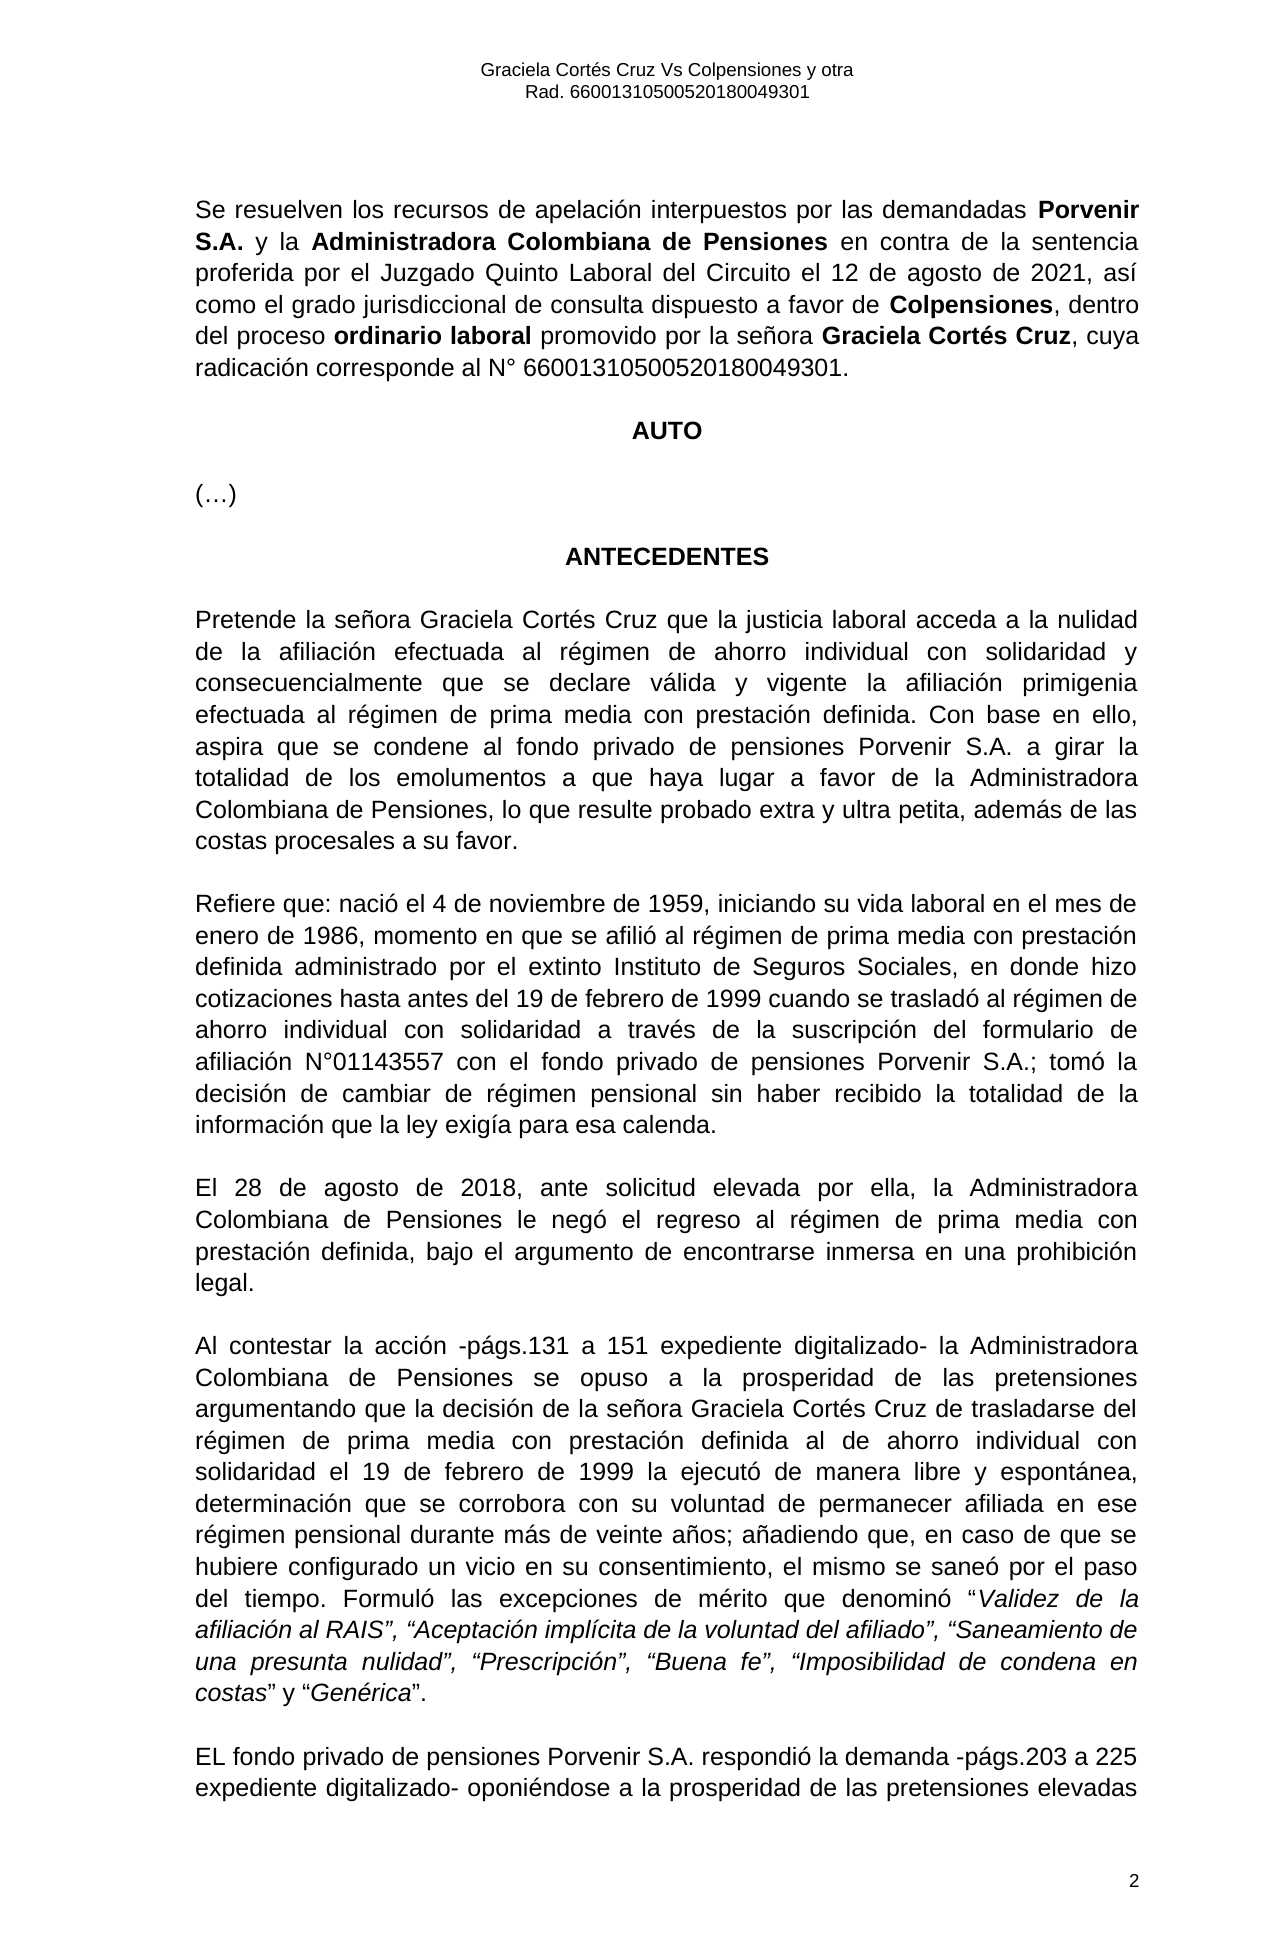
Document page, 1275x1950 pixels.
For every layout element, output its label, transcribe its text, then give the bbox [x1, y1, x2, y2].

text Pretende la señora Graciela Cortés Cruz que la justicia laboral acceda a la nulidad de la afiliación efectuada al régimen de ahorro individual con solidaridad y consecuencialmente que se declare válida y vigente la afiliación primigenia efectuada al régimen de prima media con prestación definida. Con base en ello, aspira que se condene al fondo privado de pensiones Porvenir S.A. a girar la totalidad de los emolumentos a que haya lugar a favor de la Administradora Colombiana de Pensiones, lo que resulte probado extra y ultra petita, además de las costas procesales a su favor. [195, 605, 1139, 855]
text AUTO [195, 416, 1139, 444]
text Al contestar la acción -págs.131 a 151 expediente digitalizado- la Administradora Colombiana de Pensiones se opuso a la prosperidad de las pretensiones argumentando que la decisión de la señora Graciela Cortés Cruz de trasladarse del régimen de prima media con prestación definida al de ahorro individual con solidaridad el 19 de febrero de 1999 la ejecutó de manera libre y espontánea, determinación que se corrobora con su voluntad de permanecer afiliada en ese régimen pensional durante más de veinte años; añadiendo que, en caso de que se hubiere configurado un vicio en su consentimiento, el mismo se saneó por el paso del tiempo. Formuló las excepciones de mérito que denominó “Validez de la afiliación al RAIS”, “Aceptación implícita de la voluntad del afiliado”, “Saneamiento de una presunta nulidad”, “Prescripción”, “Buena fe”, “Imposibilidad de condena en costas” y “Genérica”. [195, 1331, 1139, 1707]
text (…) [195, 479, 1139, 508]
text Se resuelven los recursos de apelación interpuestos por las demandadas Porvenir S.A. y la Administradora Colombiana de Pensiones en contra de la sentencia proferida por el Juzgado Quinto Laboral del Circuito el 12 de agosto de 2021, así como el grado jurisdiccional de consulta dispuesto a favor de Colpensiones, dentro del proceso ordinario laboral promovido por la señora Graciela Cortés Cruz, cuya radicación corresponde al N° 66001310500520180049301. [195, 195, 1139, 381]
text El 28 de agosto de 2018, ante solicitud elevada por ella, la Administradora Colombiana de Pensiones le negó el regreso al régimen de prima media con prestación definida, bajo el argumento de encontrarse inmersa en una prohibición legal. [195, 1173, 1139, 1297]
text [195, 1741, 1139, 1802]
text Refiere que: nació el 4 de noviembre de 1959, iniciando su vida laboral en el mes de enero de 1986, momento en que se afilió al régimen de prima media con prestación definida administrado por el extinto Instituto de Seguros Sociales, en donde hizo cotizaciones hasta antes del 19 de febrero de 1999 cuando se trasladó al régimen de ahorro individual con solidaridad a través de la suscripción del formulario de afiliación N°01143557 con el fondo privado de pensiones Porvenir S.A.; tomó la decisión de cambiar de régimen pensional sin haber recibido la totalidad de la información que la ley exigía para esa calenda. [195, 889, 1139, 1139]
text ANTECEDENTES [195, 542, 1139, 571]
